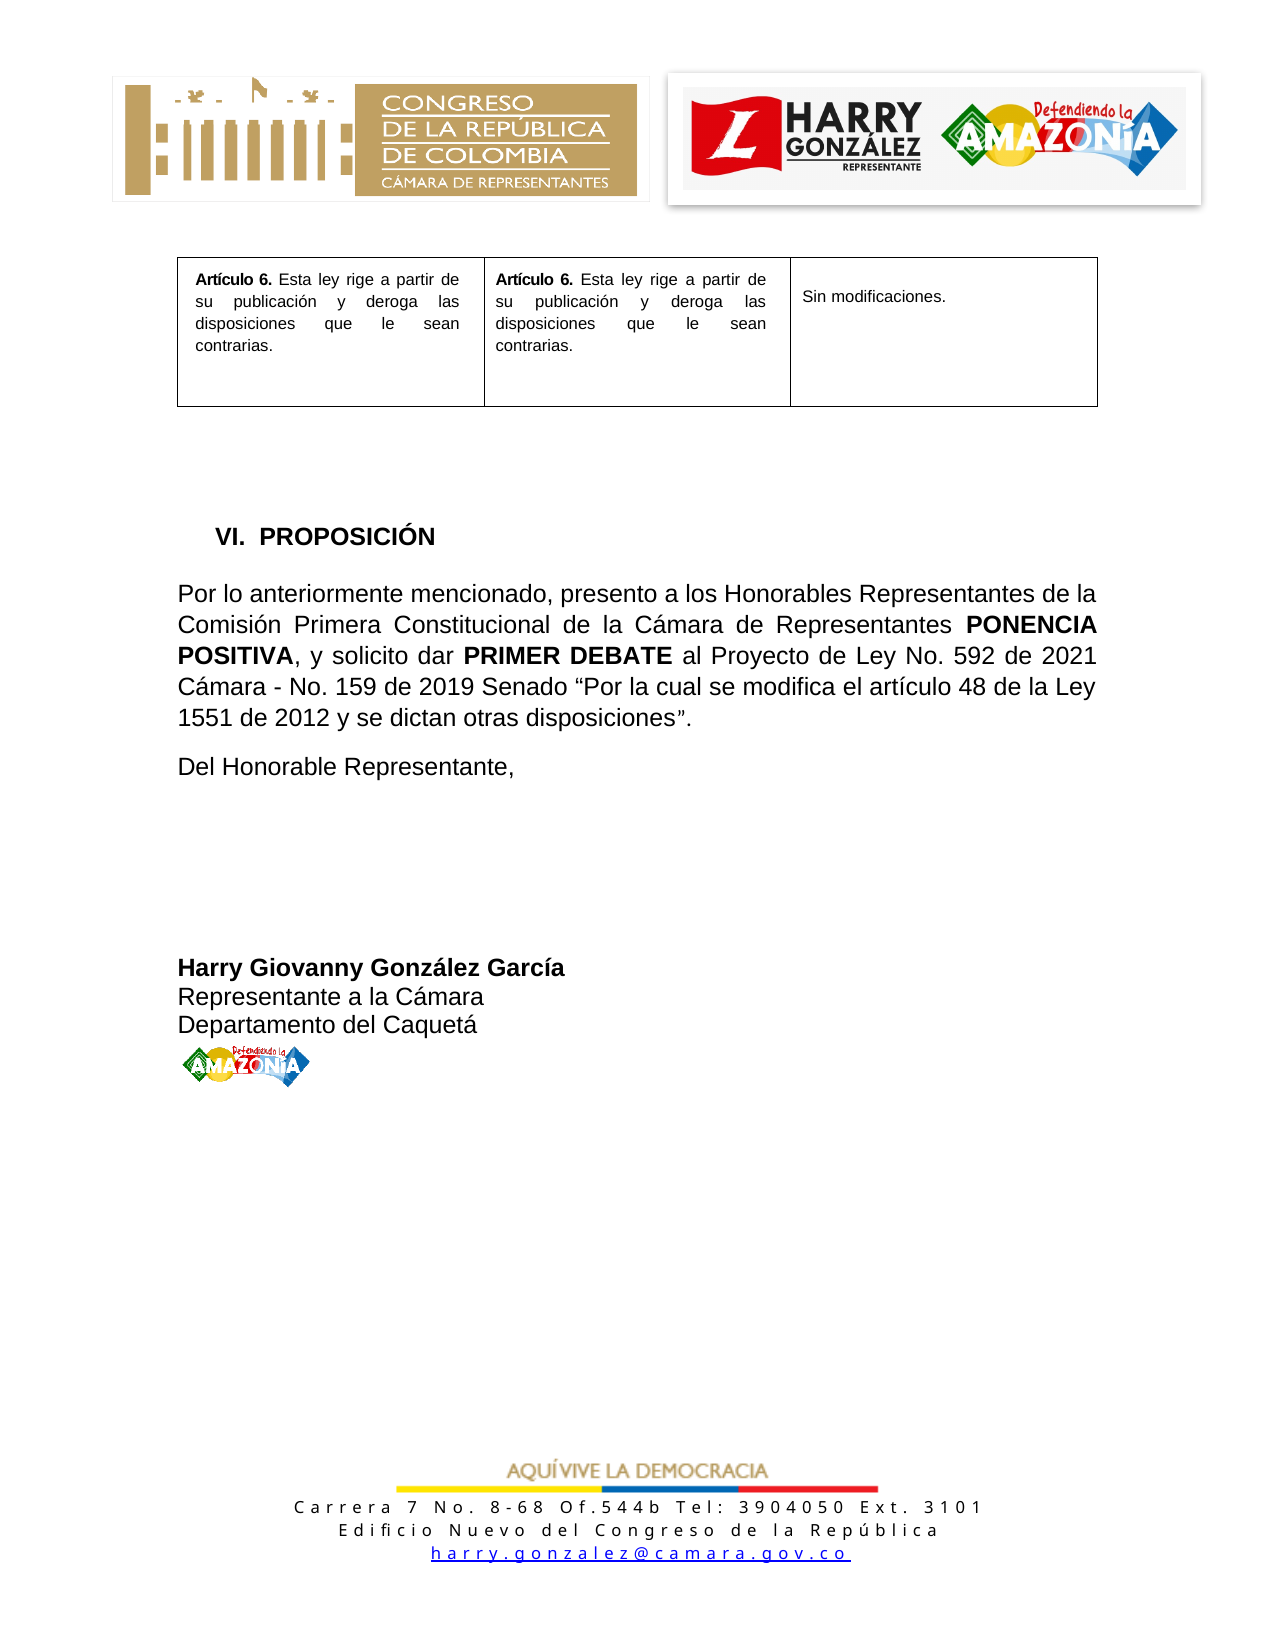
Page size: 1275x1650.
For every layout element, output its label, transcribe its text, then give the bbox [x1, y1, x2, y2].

table_cell Sin modificaciones. [791, 258, 1097, 406]
text Representante a la Cámara [177, 981, 1098, 1010]
picture [177, 1038, 314, 1088]
picture [381, 1452, 894, 1496]
text Departamento del Caquetá [177, 1010, 1098, 1039]
text Por lo anteriormente mencionado, presento a los Honorables Representantes de la Comisión Primera Constitucional de la Cámara de Representantes PONENCIA POSITIVA, y solicito dar PRIMER DEBATE al Proyecto de Ley No. 592 de 2021 Cámara - No. 159 de 2019 Senado “Por la cual se modifica el artículo 48 de la Ley 1551 de 2012 y se dictan otras disposiciones”. [177, 579, 1098, 732]
text Harry Giovanny González García [177, 953, 1098, 981]
table_cell Artículo 6. Esta ley rige a partir de su publicación y deroga las disposiciones que le sean contrarias. [178, 258, 484, 406]
picture [112, 76, 650, 202]
picture [683, 87, 1186, 190]
text VI. PROPOSICIÓN [215, 522, 1098, 550]
table_cell Artículo 6. Esta ley rige a partir de su publicación y deroga las disposiciones que le sean contrarias. [485, 258, 790, 406]
text Del Honorable Representante, [177, 751, 1098, 780]
